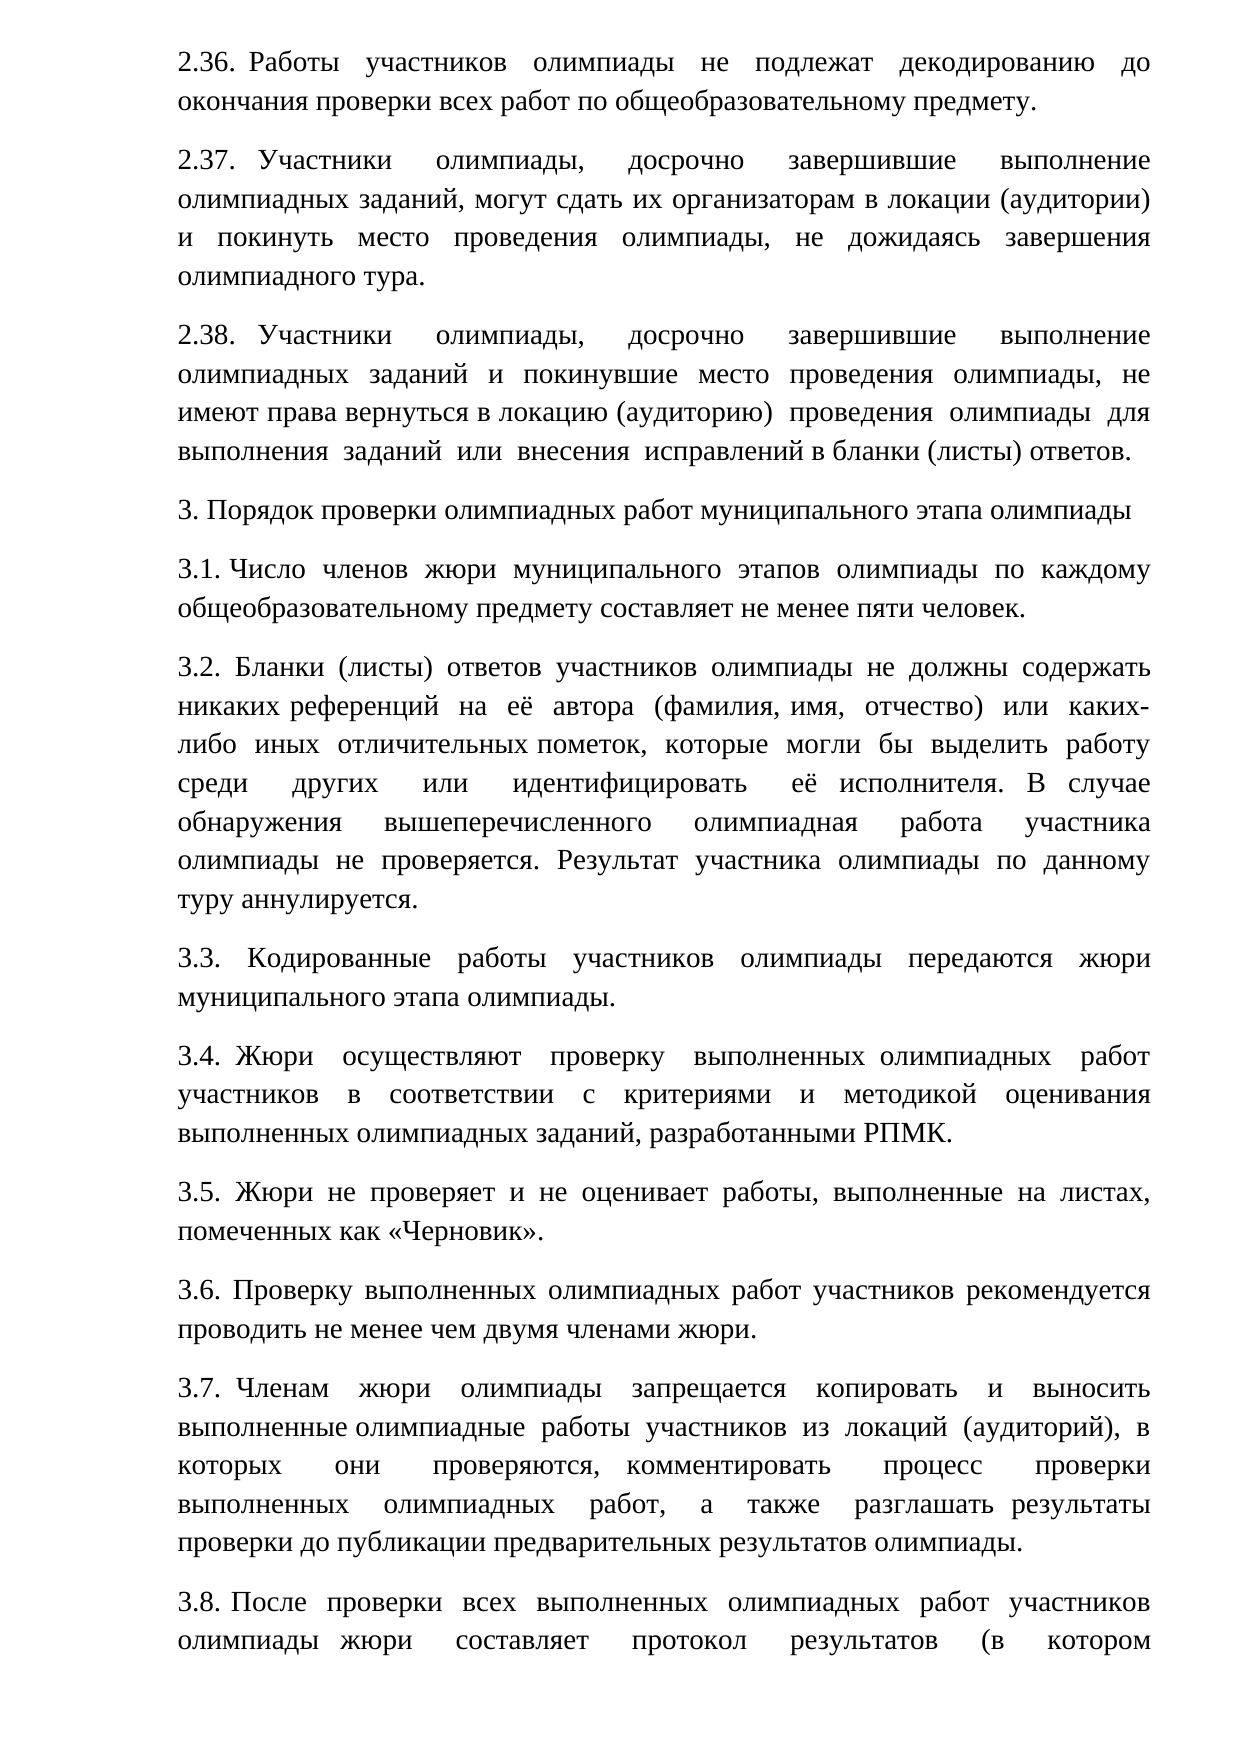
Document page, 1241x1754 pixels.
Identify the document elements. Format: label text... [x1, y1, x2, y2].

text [177, 1584, 1152, 1656]
text 3.3. Кодированные работы участников олимпиады передаются жюри муниципального этапа олимпиады. [177, 940, 1152, 1012]
text 2.38. Участники олимпиады, досрочно завершившие выполнение олимпиадных заданий и покинувшие место проведения олимпиады, не имеют права вернуться в локацию (аудиторию) проведения олимпиады для выполнения заданий или внесения исправлений в бланки (листы) ответов. [177, 317, 1152, 466]
text 3.5. Жюри не проверяет и не оценивает работы, выполненные на листах, помеченных как «Черновик». [177, 1174, 1152, 1247]
text 2.36. Работы участников олимпиады не подлежат декодированию до окончания проверки всех работ по общеобразовательному предмету. [177, 44, 1152, 116]
text 3.2. Бланки (листы) ответов участников олимпиады не должны содержать никаких референций на её автора (фамилия, имя, отчество) или каких-либо иных отличительных пометок, которые могли бы выделить работу среди других или идентифицировать её исполнителя. В случае обнаружения вышеперечисленного олимпиадная работа участника олимпиады не проверяется. Результат участника олимпиады по данному туру аннулируется. [177, 649, 1152, 914]
text 2.37. Участники олимпиады, досрочно завершившие выполнение олимпиадных заданий, могут сдать их организаторам в локации (аудитории) и покинуть место проведения олимпиады, не дожидаясь завершения олимпиадного тура. [177, 142, 1152, 291]
text 3.1. Число членов жюри муниципального этапов олимпиады по каждому общеобразовательному предмету составляет не менее пяти человек. [177, 552, 1152, 624]
text 3.7. Членам жюри олимпиады запрещается копировать и выносить выполненные олимпиадные работы участников из локаций (аудиторий), в которых они проверяются, комментировать процесс проверки выполненных олимпиадных работ, а также разглашать результаты проверки до публикации предварительных результатов олимпиады. [177, 1370, 1152, 1558]
text 3.4. Жюри осуществляют проверку выполненных олимпиадных работ участников в соответствии с критериями и методикой оценивания выполненных олимпиадных заданий, разработанными РПМК. [177, 1038, 1152, 1149]
text 3.6. Проверку выполненных олимпиадных работ участников рекомендуется проводить не менее чем двумя членами жюри. [177, 1272, 1152, 1344]
text 3. Порядок проверки олимпиадных работ муниципального этапа олимпиады [177, 492, 1152, 526]
